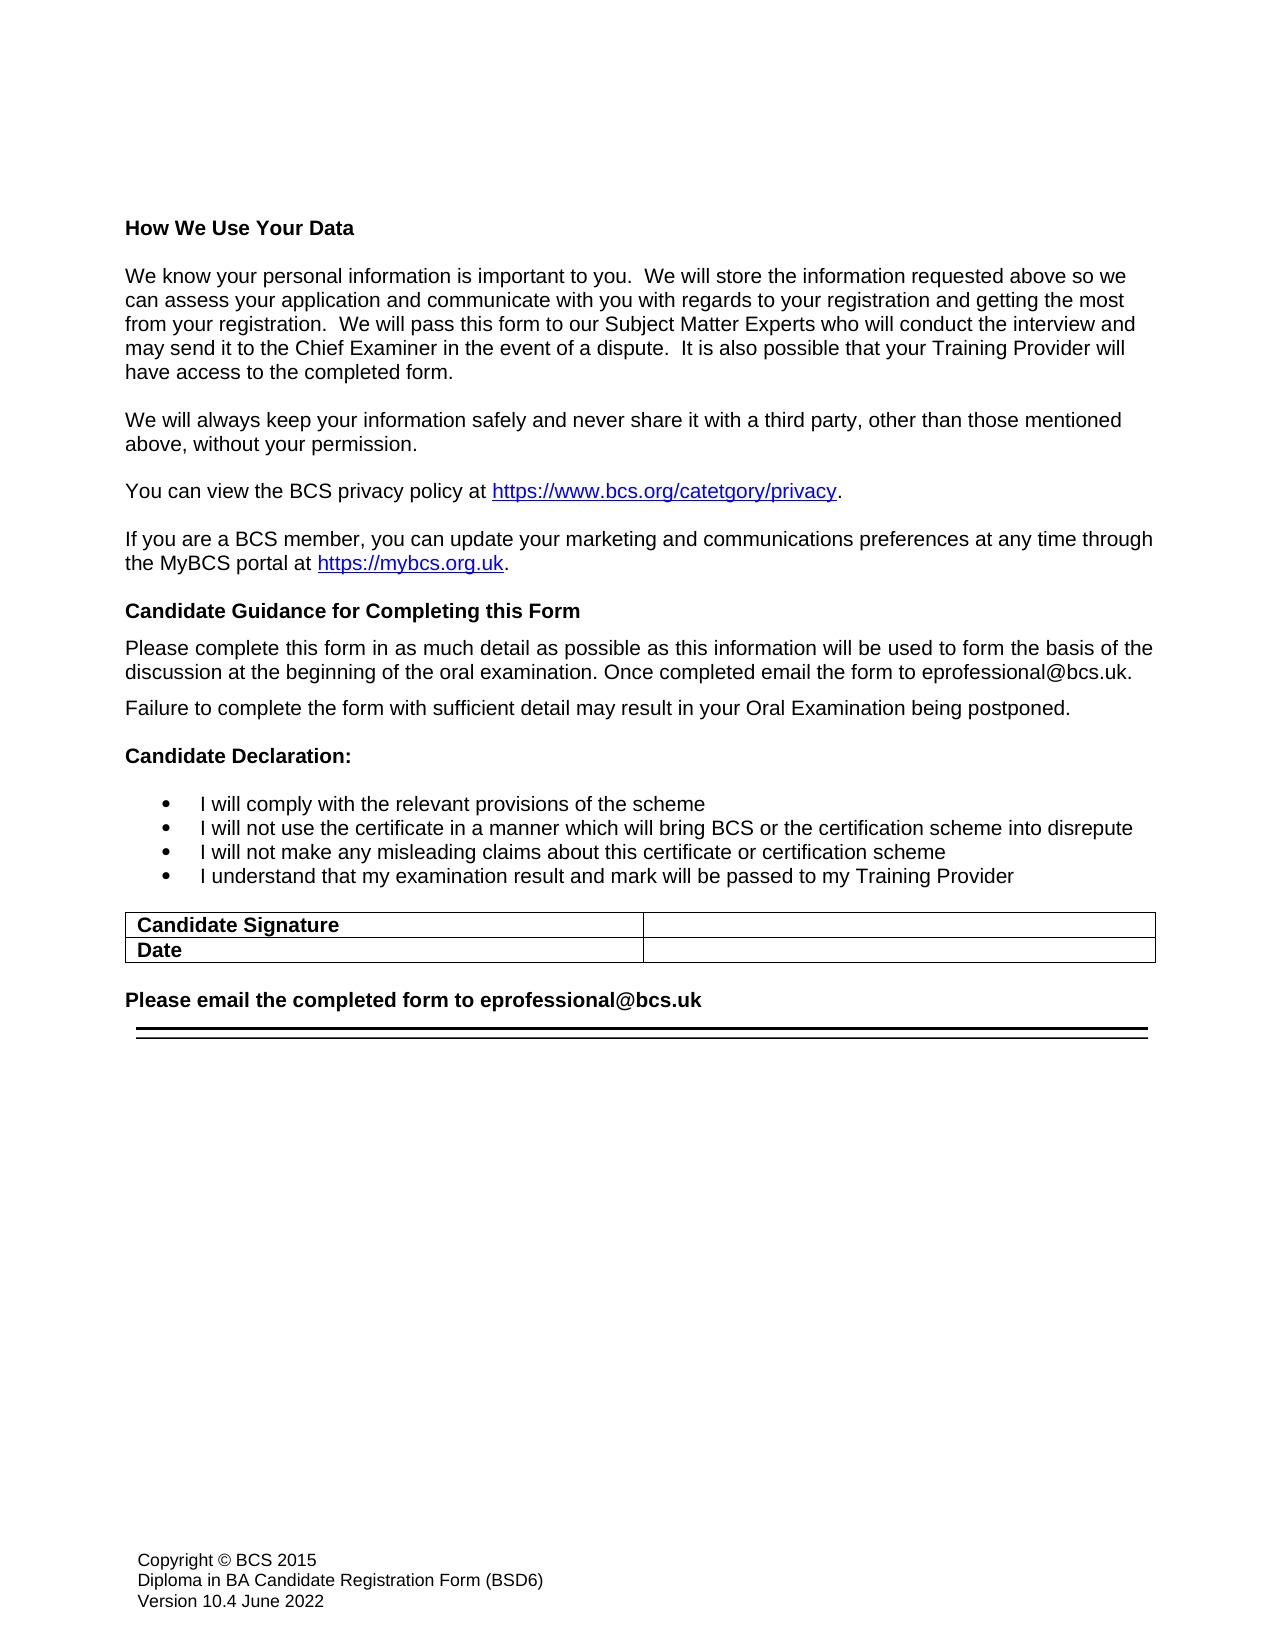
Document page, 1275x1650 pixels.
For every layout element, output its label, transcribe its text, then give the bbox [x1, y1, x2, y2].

text How We Use Your Data [125, 216, 1156, 240]
list I understand that my examination result and mark will be passed to my Training Provider [162, 864, 1156, 888]
list I will comply with the relevant provisions of the scheme [162, 792, 1156, 816]
text We will always keep your information safely and never share it with a third party, other than those mentioned above, without your permission. [125, 407, 1156, 455]
text Candidate Guidance for Completing this Form [125, 599, 1156, 623]
table_header [644, 913, 1155, 937]
text Failure to complete the form with sufficient detail may result in your Oral Examination being postponed. [125, 696, 1156, 720]
text Please email the completed form to eprofessional@bcs.uk [125, 988, 1156, 1012]
text You can view the BCS privacy policy at https://www.bcs.org/catetgory/privacy. [125, 479, 1156, 503]
list I will not make any misleading claims about this certificate or certification scheme [162, 840, 1156, 864]
text Candidate Declaration: [125, 744, 1156, 768]
text Please complete this form in as much detail as possible as this information will be used to form the basis of the discussion at the beginning of the oral examination. Once completed email the form to eprofessional@bcs.uk. [125, 636, 1156, 683]
text We know your personal information is important to you. We will store the information requested above so we can assess your application and communicate with you with regards to your registration and getting the most from your registration. We will pass this form to our Subject Matter Experts who will conduct the interview and may send it to the Chief Examiner in the event of a dispute. It is also possible that your Training Provider will have access to the completed form. [125, 264, 1156, 383]
table_cell Date [126, 938, 643, 962]
text If you are a BCS member, you can update your marketing and communications preferences at any time through the MyBCS portal at https://mybcs.org.uk. [125, 527, 1156, 575]
list I will not use the certificate in a manner which will bring BCS or the certification scheme into disrepute [162, 816, 1156, 840]
table_cell [644, 938, 1155, 962]
table_header Candidate Signature [126, 913, 643, 937]
